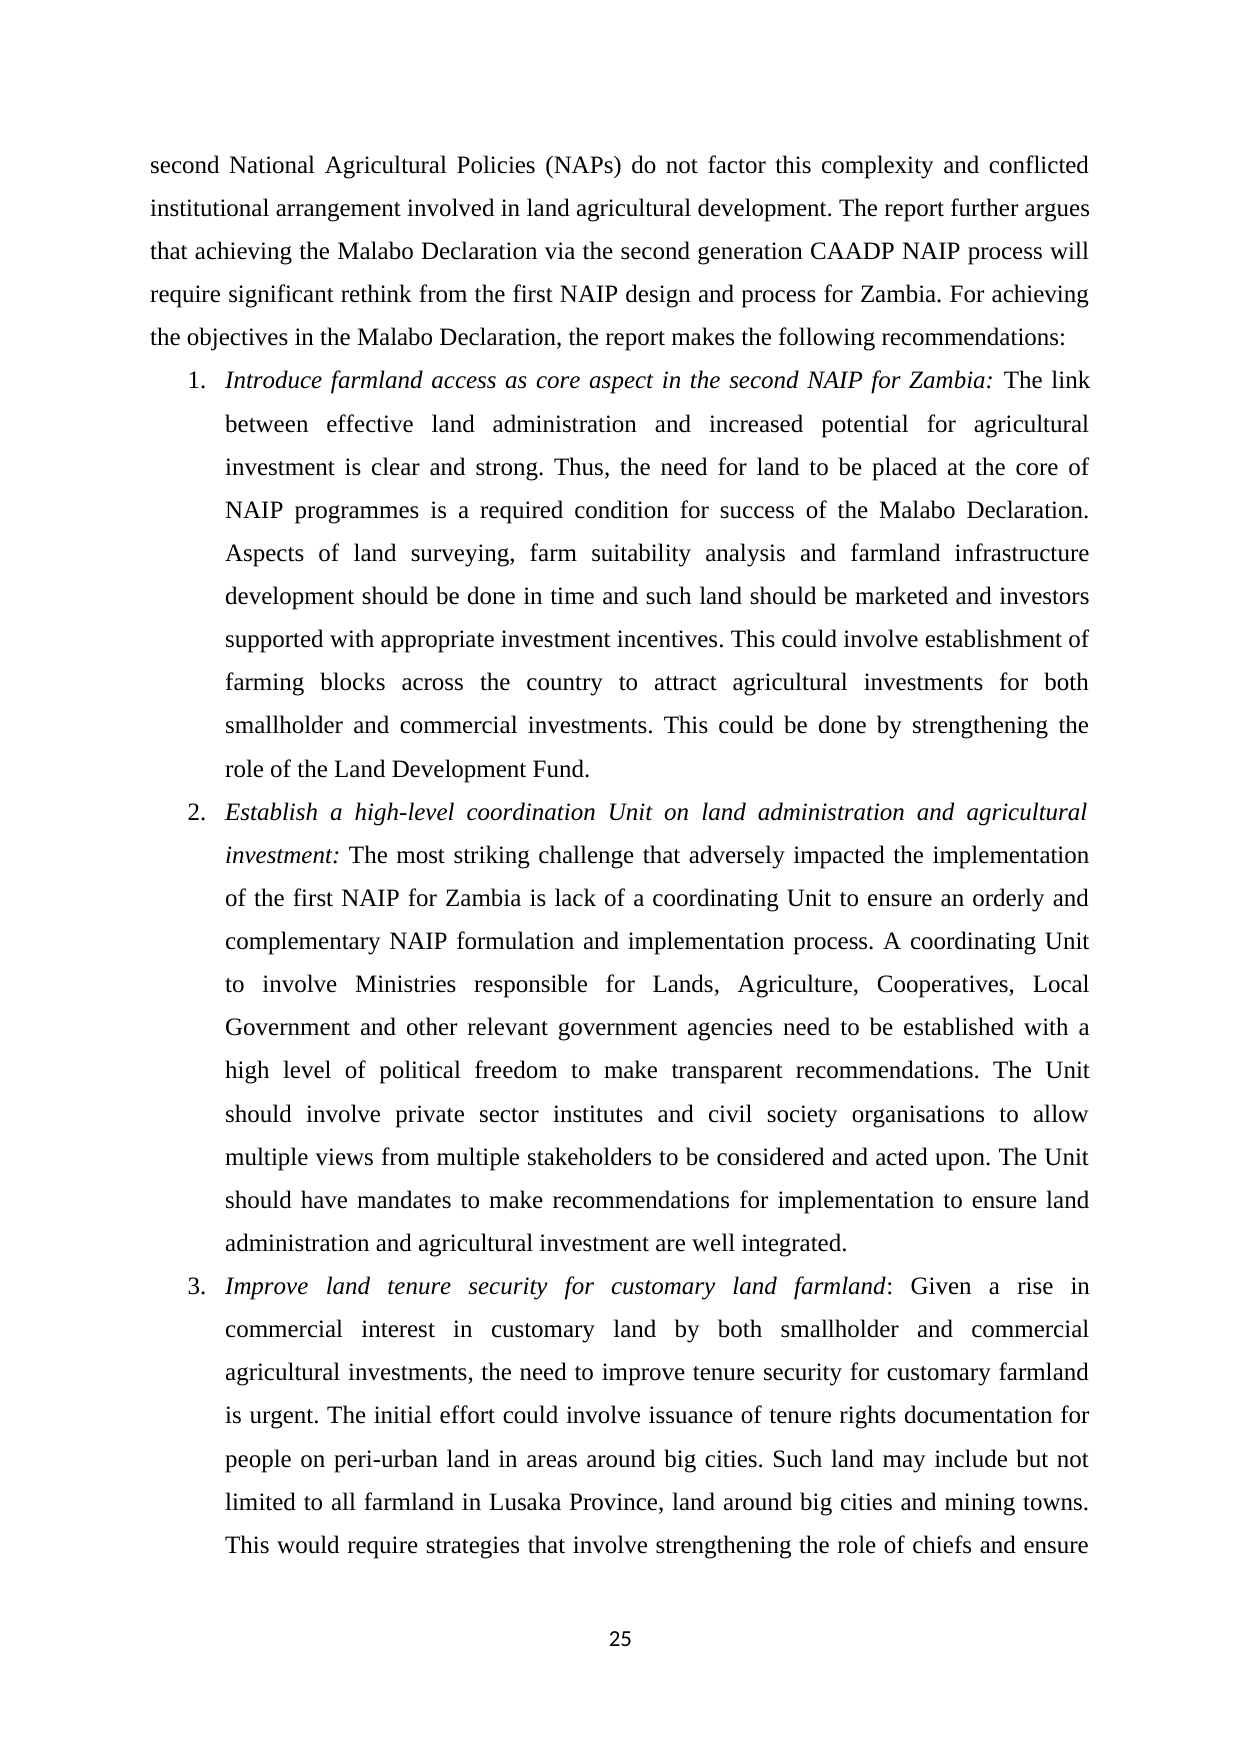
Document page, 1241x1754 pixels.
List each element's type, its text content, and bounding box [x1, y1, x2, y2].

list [187, 1271, 1090, 1559]
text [150, 150, 1090, 351]
list Establish a high-level coordination Unit on land administration and agricultural investment: The most striking challenge that adversely impacted the implementation of the first NAIP for Zambia is lack of a coordinating Unit to ensure an orderly and complementary NAIP formulation and implementation process. A coordinating Unit to involve Ministries responsible for Lands, Agriculture, Cooperatives, Local Government and other relevant government agencies need to be established with a high level of political freedom to make transparent recommendations. The Unit should involve private sector institutes and civil society organisations to allow multiple views from multiple stakeholders to be considered and acted upon. The Unit should have mandates to make recommendations for implementation to ensure land administration and agricultural investment are well integrated. [187, 797, 1090, 1257]
list Introduce farmland access as core aspect in the second NAIP for Zambia: The link between effective land administration and increased potential for agricultural investment is clear and strong. Thus, the need for land to be placed at the core of NAIP programmes is a required condition for success of the Malabo Declaration. Aspects of land surveying, farm suitability analysis and farmland infrastructure development should be done in time and such land should be marketed and investors supported with appropriate investment incentives. This could involve establishment of farming blocks across the country to attract agricultural investments for both smallholder and commercial investments. This could be done by strengthening the role of the Land Development Fund. [187, 366, 1090, 782]
